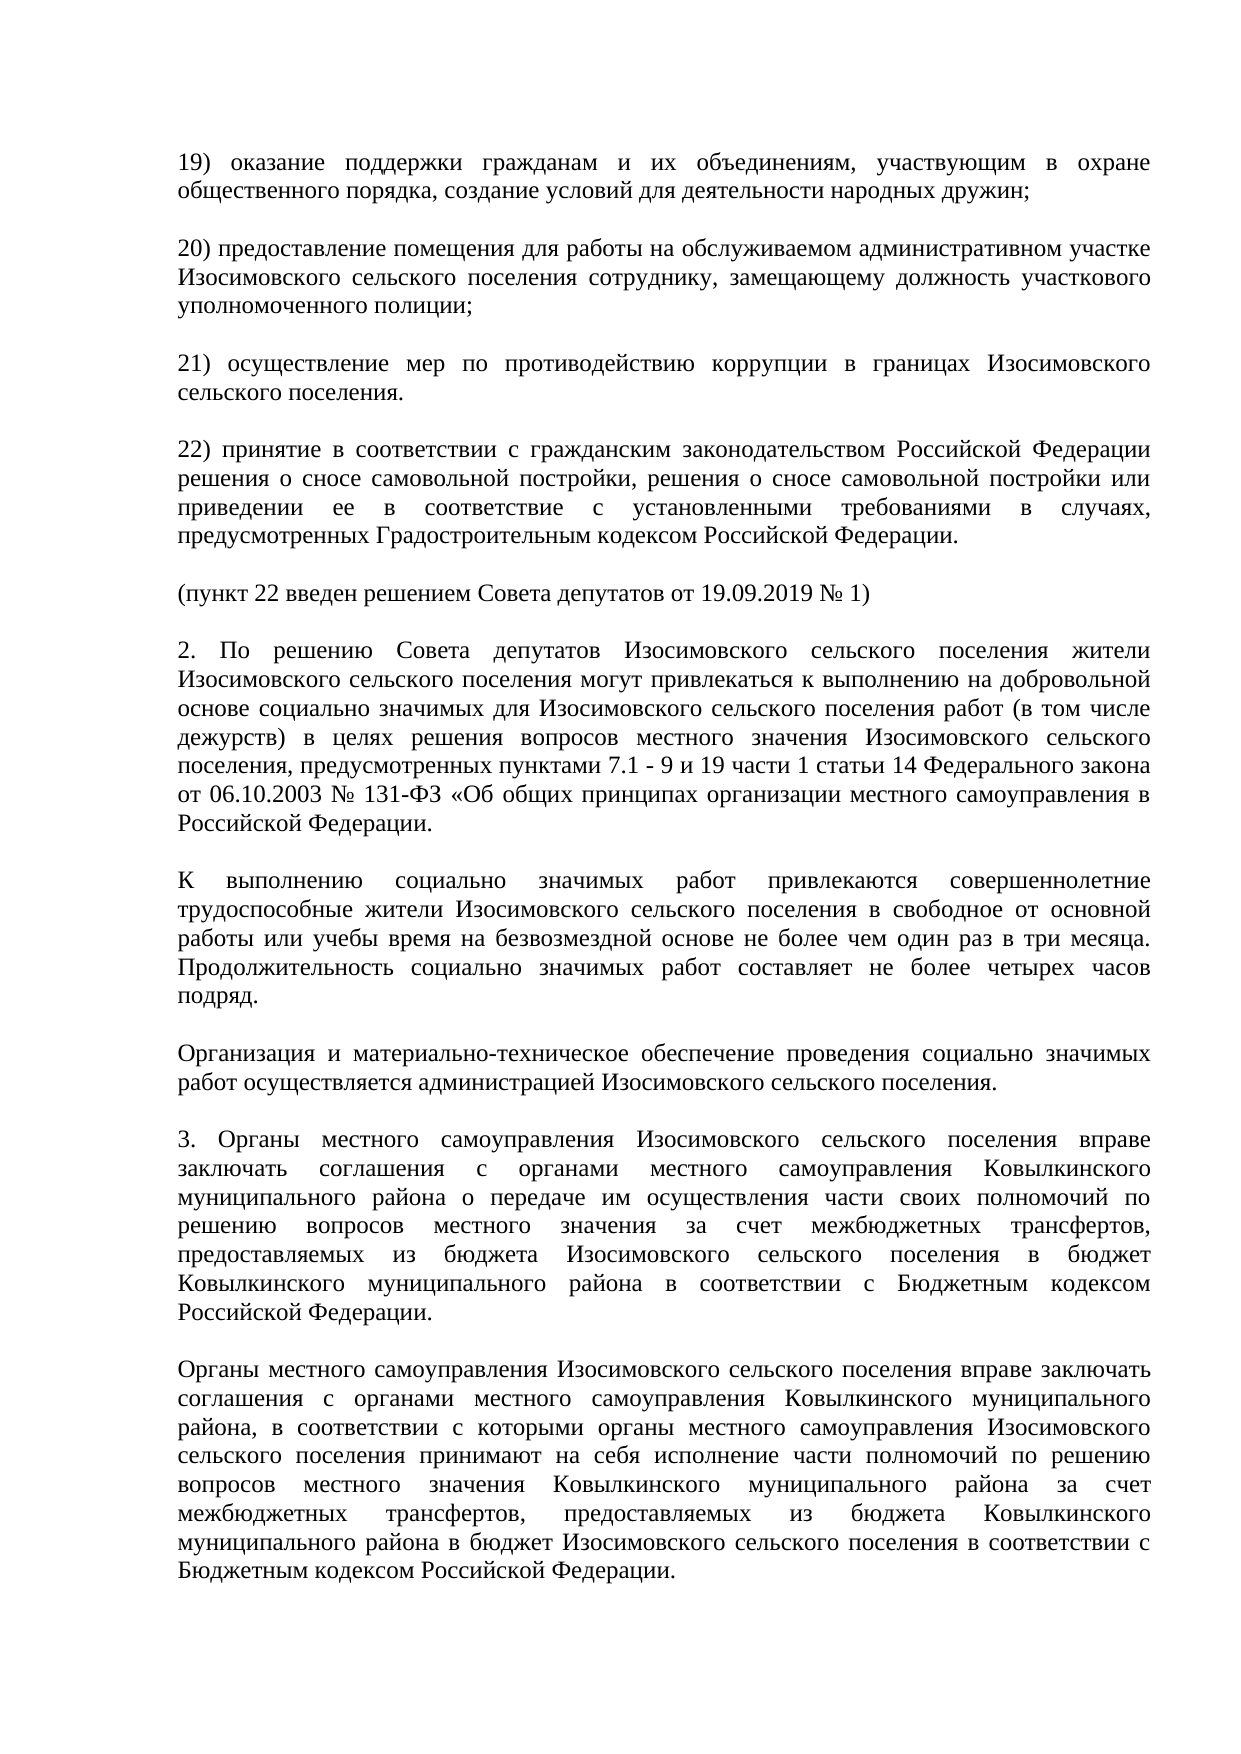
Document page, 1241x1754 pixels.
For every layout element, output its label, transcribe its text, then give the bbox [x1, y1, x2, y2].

text 19) оказание поддержки гражданам и их объединениям, участвующим в охране общественного порядка, создание условий для деятельности народных дружин; [177, 147, 1152, 204]
text (пункт 22 введен решением Совета депутатов от 19.09.2019 № 1) [177, 578, 1152, 607]
text Органы местного самоуправления Изосимовского сельского поселения вправе заключать соглашения с органами местного самоуправления Ковылкинского муниципального района, в соответствии с которыми органы местного самоуправления Изосимовского сельского поселения принимают на себя исполнение части полномочий по решению вопросов местного значения Ковылкинского муниципального района за счет межбюджетных трансфертов, предоставляемых из бюджета Ковылкинского муниципального района в бюджет Изосимовского сельского поселения в соответствии с Бюджетным кодексом Российской Федерации. [177, 1354, 1152, 1584]
text К выполнению социально значимых работ привлекаются совершеннолетние трудоспособные жители Изосимовского сельского поселения в свободное от основной работы или учебы время на безвозмездной основе не более чем один раз в три месяца. Продолжительность социально значимых работ составляет не более четырех часов подряд. [177, 866, 1152, 1009]
text 21) осуществление мер по противодействию коррупции в границах Изосимовского сельского поселения. [177, 348, 1152, 406]
text 22) принятие в соответствии с гражданским законодательством Российской Федерации решения о сносе самовольной постройки, решения о сносе самовольной постройки или приведении ее в соответствие с установленными требованиями в случаях, предусмотренных Градостроительным кодексом Российской Федерации. [177, 434, 1152, 549]
text Организация и материально-техническое обеспечение проведения социально значимых работ осуществляется администрацией Изосимовского сельского поселения. [177, 1038, 1152, 1096]
text 20) предоставление помещения для работы на обслуживаемом административном участке Изосимовского сельского поселения сотруднику, замещающему должность участкового уполномоченного полиции; [177, 233, 1152, 319]
text 3. Органы местного самоуправления Изосимовского сельского поселения вправе заключать соглашения с органами местного самоуправления Ковылкинского муниципального района о передаче им осуществления части своих полномочий по решению вопросов местного значения за счет межбюджетных трансфертов, предоставляемых из бюджета Изосимовского сельского поселения в бюджет Ковылкинского муниципального района в соответствии с Бюджетным кодексом Российской Федерации. [177, 1124, 1152, 1326]
text 2. По решению Совета депутатов Изосимовского сельского поселения жители Изосимовского сельского поселения могут привлекаться к выполнению на добровольной основе социально значимых для Изосимовского сельского поселения работ (в том числе дежурств) в целях решения вопросов местного значения Изосимовского сельского поселения, предусмотренных пунктами 7.1 - 9 и 19 части 1 статьи 14 Федерального закона от 06.10.2003 № 131-ФЗ «Об общих принципах организации местного самоуправления в Российской Федерации. [177, 636, 1152, 837]
